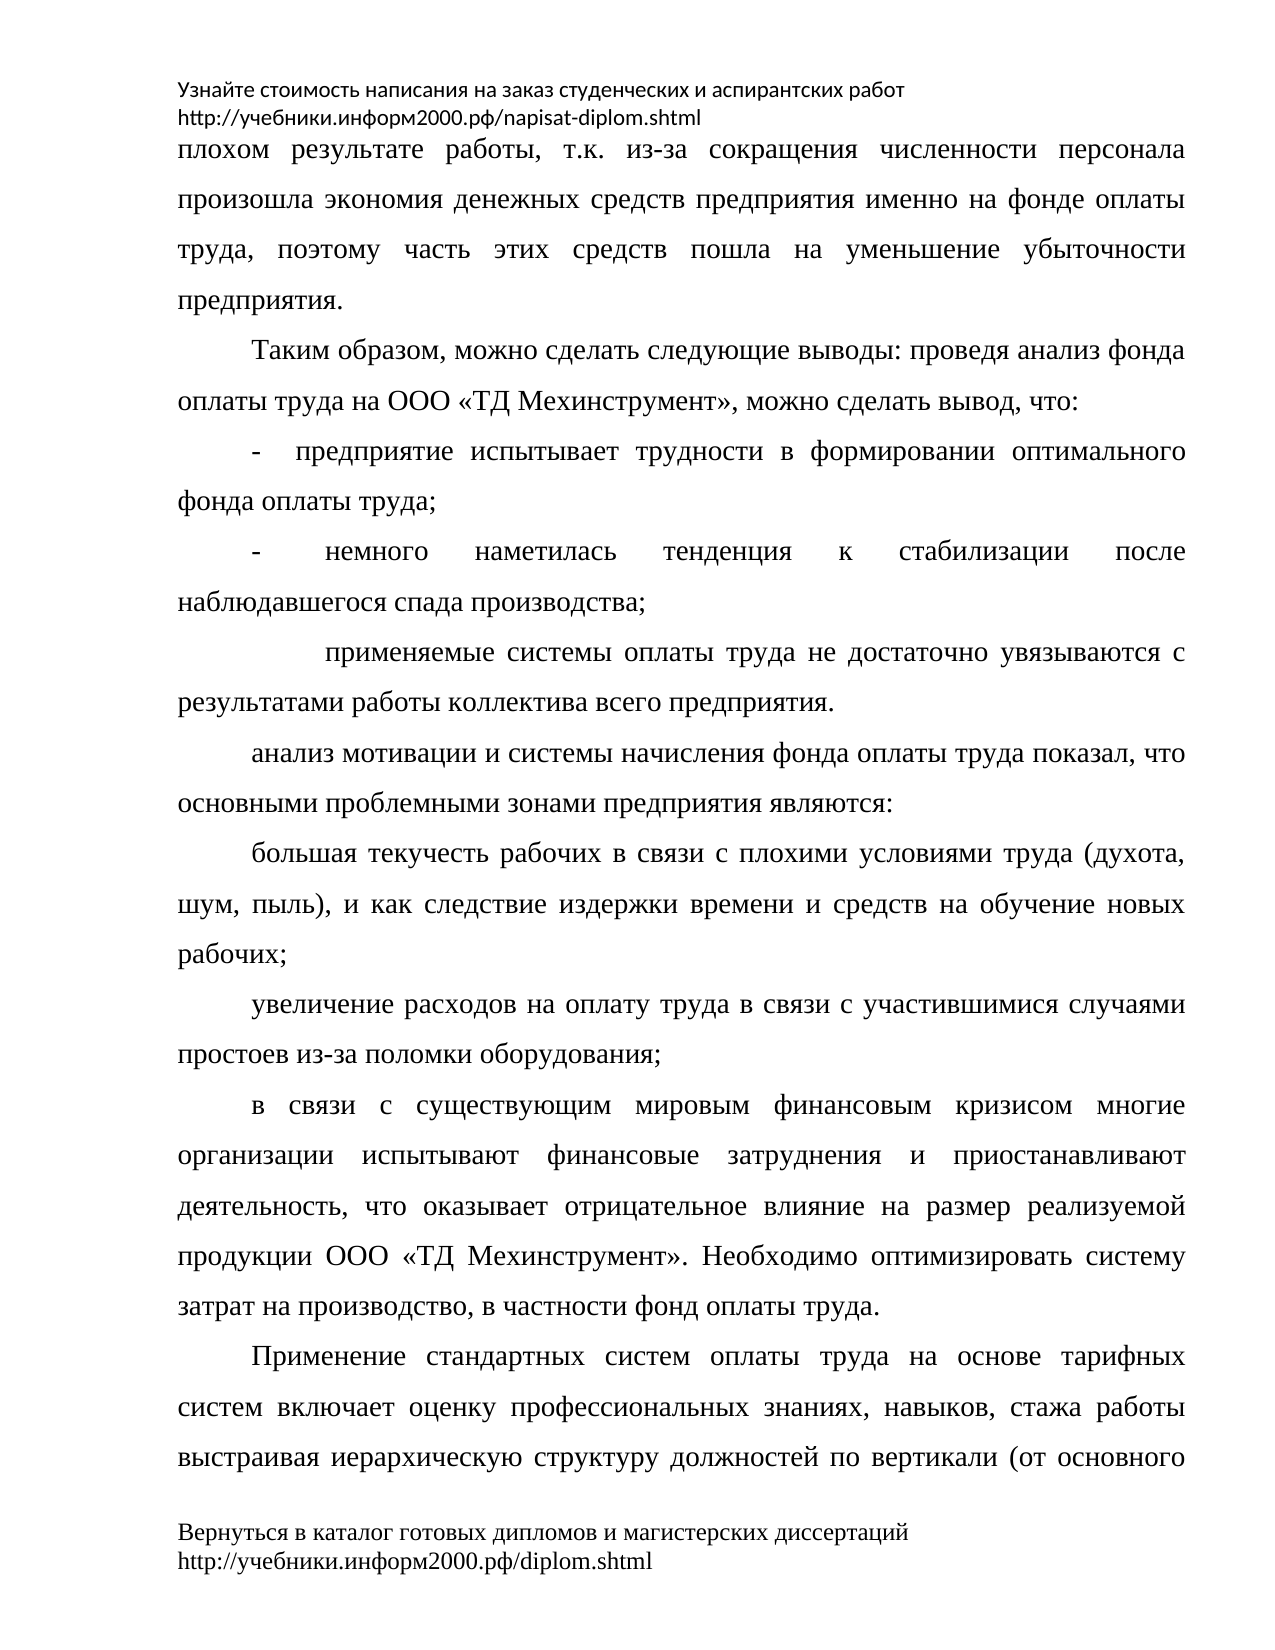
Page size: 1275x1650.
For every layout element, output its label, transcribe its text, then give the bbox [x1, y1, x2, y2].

text увеличение расходов на оплату труда в связи с участившимися случаями простоев из-за поломки оборудования; [177, 986, 1186, 1070]
text в связи с существующим мировым финансовым кризисом многие организации испытывают финансовые затруднения и приостанавливают деятельность, что оказывает отрицательное влияние на размер реализуемой продукции ООО «ТД Мехинструмент». Необходимо оптимизировать систему затрат на производство, в частности фонд оплаты труда. [177, 1087, 1186, 1322]
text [177, 131, 1186, 316]
text - немного наметилась тенденция к стабилизации после наблюдавшегося спада производства; [177, 533, 1186, 617]
text большая текучесть рабочих в связи с плохими условиями труда (духота, шум, пыль), и как следствие издержки времени и средств на обучение новых рабочих; [177, 835, 1186, 969]
text анализ мотивации и системы начисления фонда оплаты труда показал, что основными проблемными зонами предприятия являются: [177, 735, 1186, 819]
text - предприятие испытывает трудности в формировании оптимального фонда оплаты труда; [177, 433, 1186, 517]
text Таким образом, можно сделать следующие выводы: проведя анализ фонда оплаты труда на ООО «ТД Мехинструмент», можно сделать вывод, что: [177, 332, 1186, 416]
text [177, 1338, 1186, 1473]
text применяемые системы оплаты труда не достаточно увязываются с результатами работы коллектива всего предприятия. [177, 634, 1186, 718]
